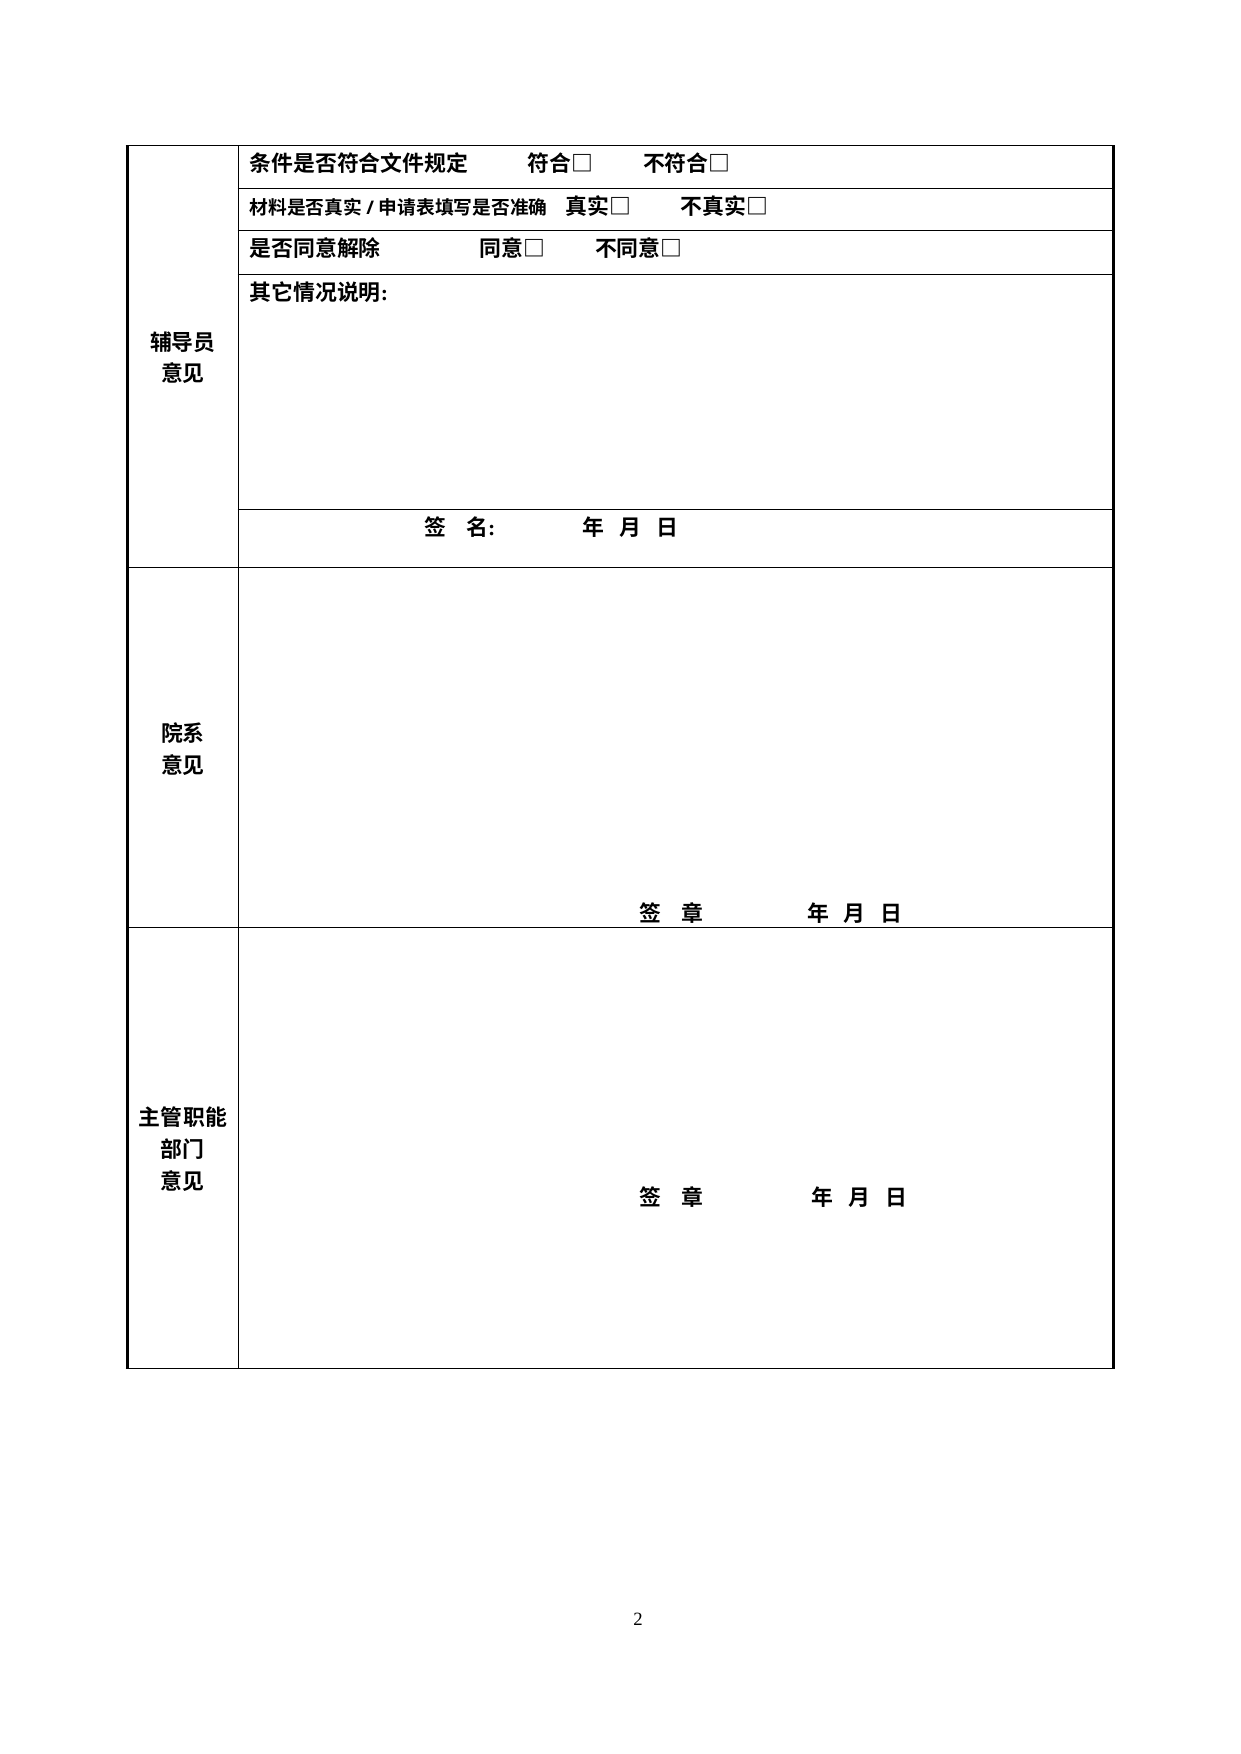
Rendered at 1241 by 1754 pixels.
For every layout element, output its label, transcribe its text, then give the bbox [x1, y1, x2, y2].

table_cell 签 章 年 月 日 [239, 928, 1112, 1368]
table_cell 其它情况说明: [239, 275, 1112, 508]
table_header 辅导员 意见 [129, 146, 238, 567]
table_cell 主管职能部门 意见 [129, 928, 238, 1368]
table_cell 是否同意解除 同意□ 不同意□ [239, 231, 1112, 274]
table_cell 签 章 年 月 日 [239, 568, 1112, 927]
table_header 条件是否符合文件规定 符合□ 不符合□ [239, 146, 1112, 188]
table_cell 材料是否真实 / 申请表填写是否准确 真实□ 不真实□ [239, 189, 1112, 230]
table_cell 院系 意见 [129, 568, 238, 927]
table_cell 签 名: 年 月 日 [239, 510, 1112, 567]
